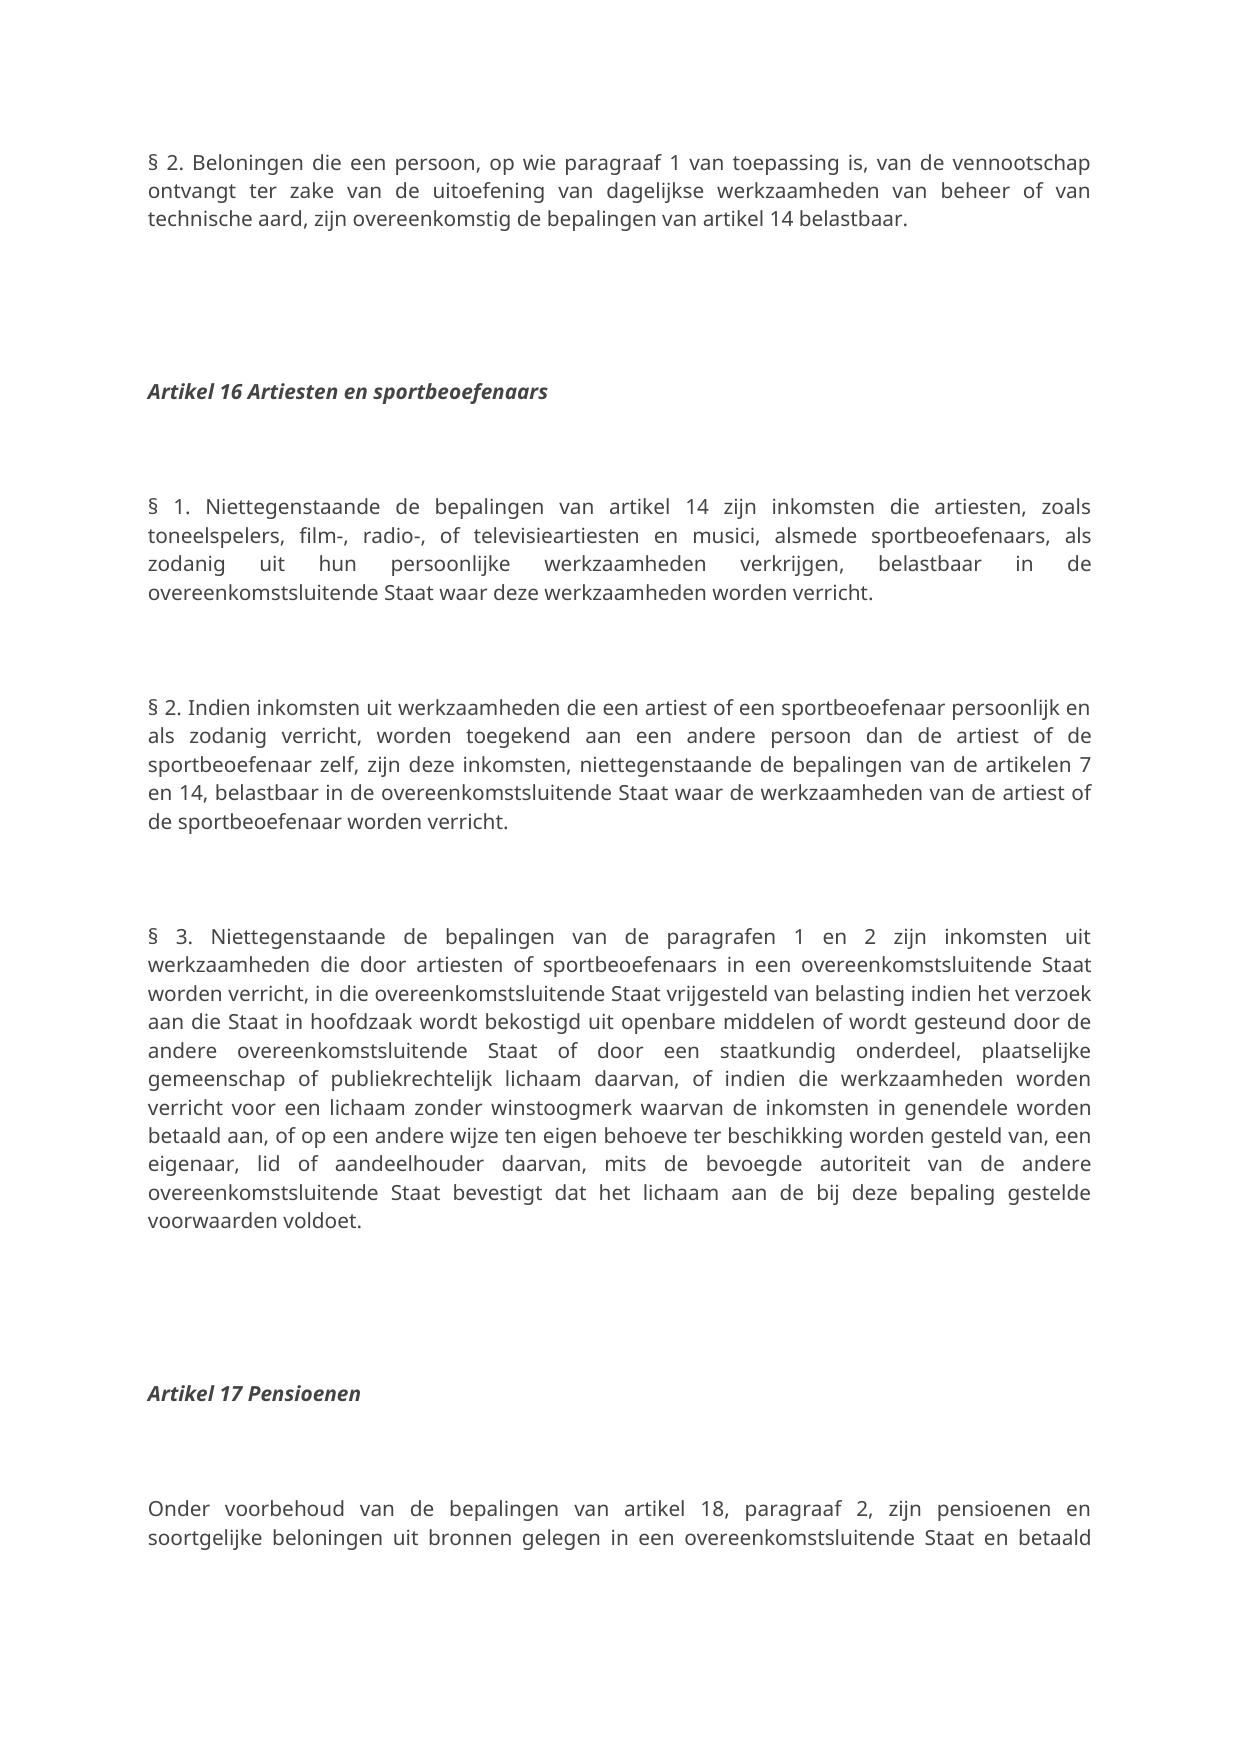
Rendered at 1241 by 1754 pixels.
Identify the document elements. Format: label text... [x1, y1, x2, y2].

text § 1. Niettegenstaande de bepalingen van artikel 14 zijn inkomsten die artiesten, zoals toneelspelers, film-, radio-, of televisieartiesten en musici, alsmede sportbeoefenaars, als zodanig uit hun persoonlijke werkzaamheden verkrijgen, belastbaar in de overeenkomstsluitende Staat waar deze werkzaamheden worden verricht. [148, 492, 1093, 606]
text Artikel 16 Artiesten en sportbeoefenaars [148, 377, 1093, 406]
text § 2. Beloningen die een persoon, op wie paragraaf 1 van toepassing is, van de vennootschap ontvangt ter zake van de uitoefening van dagelijkse werkzaamheden van beheer of van technische aard, zijn overeenkomstig de bepalingen van artikel 14 belastbaar. [148, 148, 1093, 233]
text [148, 1494, 1093, 1551]
text § 3. Niettegenstaande de bepalingen van de paragrafen 1 en 2 zijn inkomsten uit werkzaamheden die door artiesten of sportbeoefenaars in een overeenkomstsluitende Staat worden verricht, in die overeenkomstsluitende Staat vrijgesteld van belasting indien het verzoek aan die Staat in hoofdzaak wordt bekostigd uit openbare middelen of wordt gesteund door de andere overeenkomstsluitende Staat of door een staatkundig onderdeel, plaatselijke gemeenschap of publiekrechtelijk lichaam daarvan, of indien die werkzaamheden worden verricht voor een lichaam zonder winstoogmerk waarvan de inkomsten in genendele worden betaald aan, of op een andere wijze ten eigen behoeve ter beschikking worden gesteld van, een eigenaar, lid of aandeelhouder daarvan, mits de bevoegde autoriteit van de andere overeenkomstsluitende Staat bevestigt dat het lichaam aan de bij deze bepaling gestelde voorwaarden voldoet. [148, 922, 1093, 1235]
text § 2. Indien inkomsten uit werkzaamheden die een artiest of een sportbeoefenaar persoonlijk en als zodanig verricht, worden toegekend aan een andere persoon dan de artiest of de sportbeoefenaar zelf, zijn deze inkomsten, niettegenstaande de bepalingen van de artikelen 7 en 14, belastbaar in de overeenkomstsluitende Staat waar de werkzaamheden van de artiest of de sportbeoefenaar worden verricht. [148, 693, 1093, 835]
text Artikel 17 Pensioenen [148, 1379, 1093, 1408]
